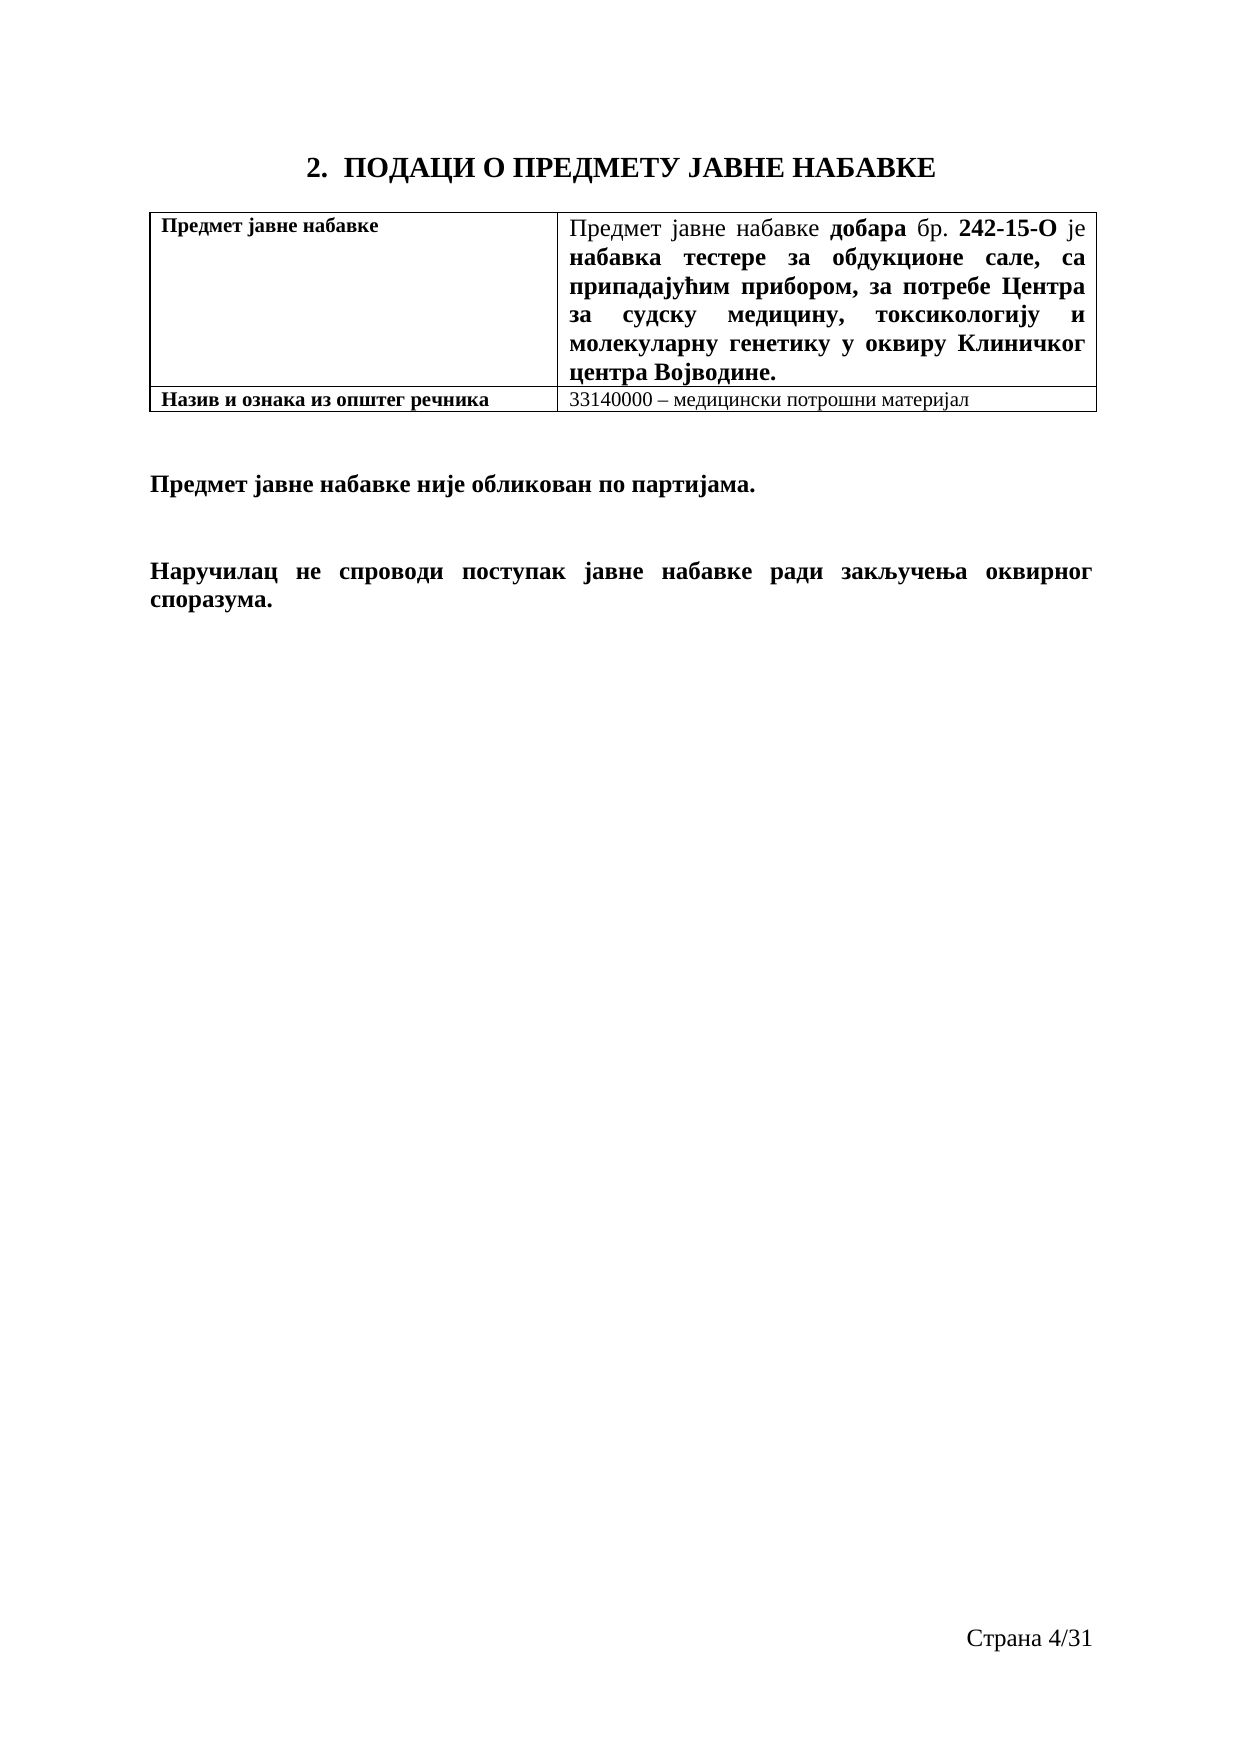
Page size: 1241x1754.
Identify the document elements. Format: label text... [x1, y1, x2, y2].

subtitle ПОДАЦИ О ПРЕДМЕТУ ЈАВНЕ НАБАВКЕ [150, 150, 1093, 183]
table_header Предмет јавне набавке добара бр. 242-15-O је набавка тестере за обдукционе сале, са припадајућим прибором, за потребе Центра за судску медицину, токсикологију и молекуларну генетику у оквиру Клиничког центра Војводине. [558, 213, 1096, 386]
table_header Предмет јавне набавке [151, 213, 557, 386]
text Предмет јавне набавке није обликован по партијама. [150, 469, 1093, 498]
table_cell 33140000 – медицински потрошни материјал [558, 387, 1096, 411]
text Наручилац не спроводи поступак јавне набавке ради закључења оквирног споразума. [150, 556, 1093, 613]
table_cell Назив и ознака из општег речника [151, 387, 557, 411]
